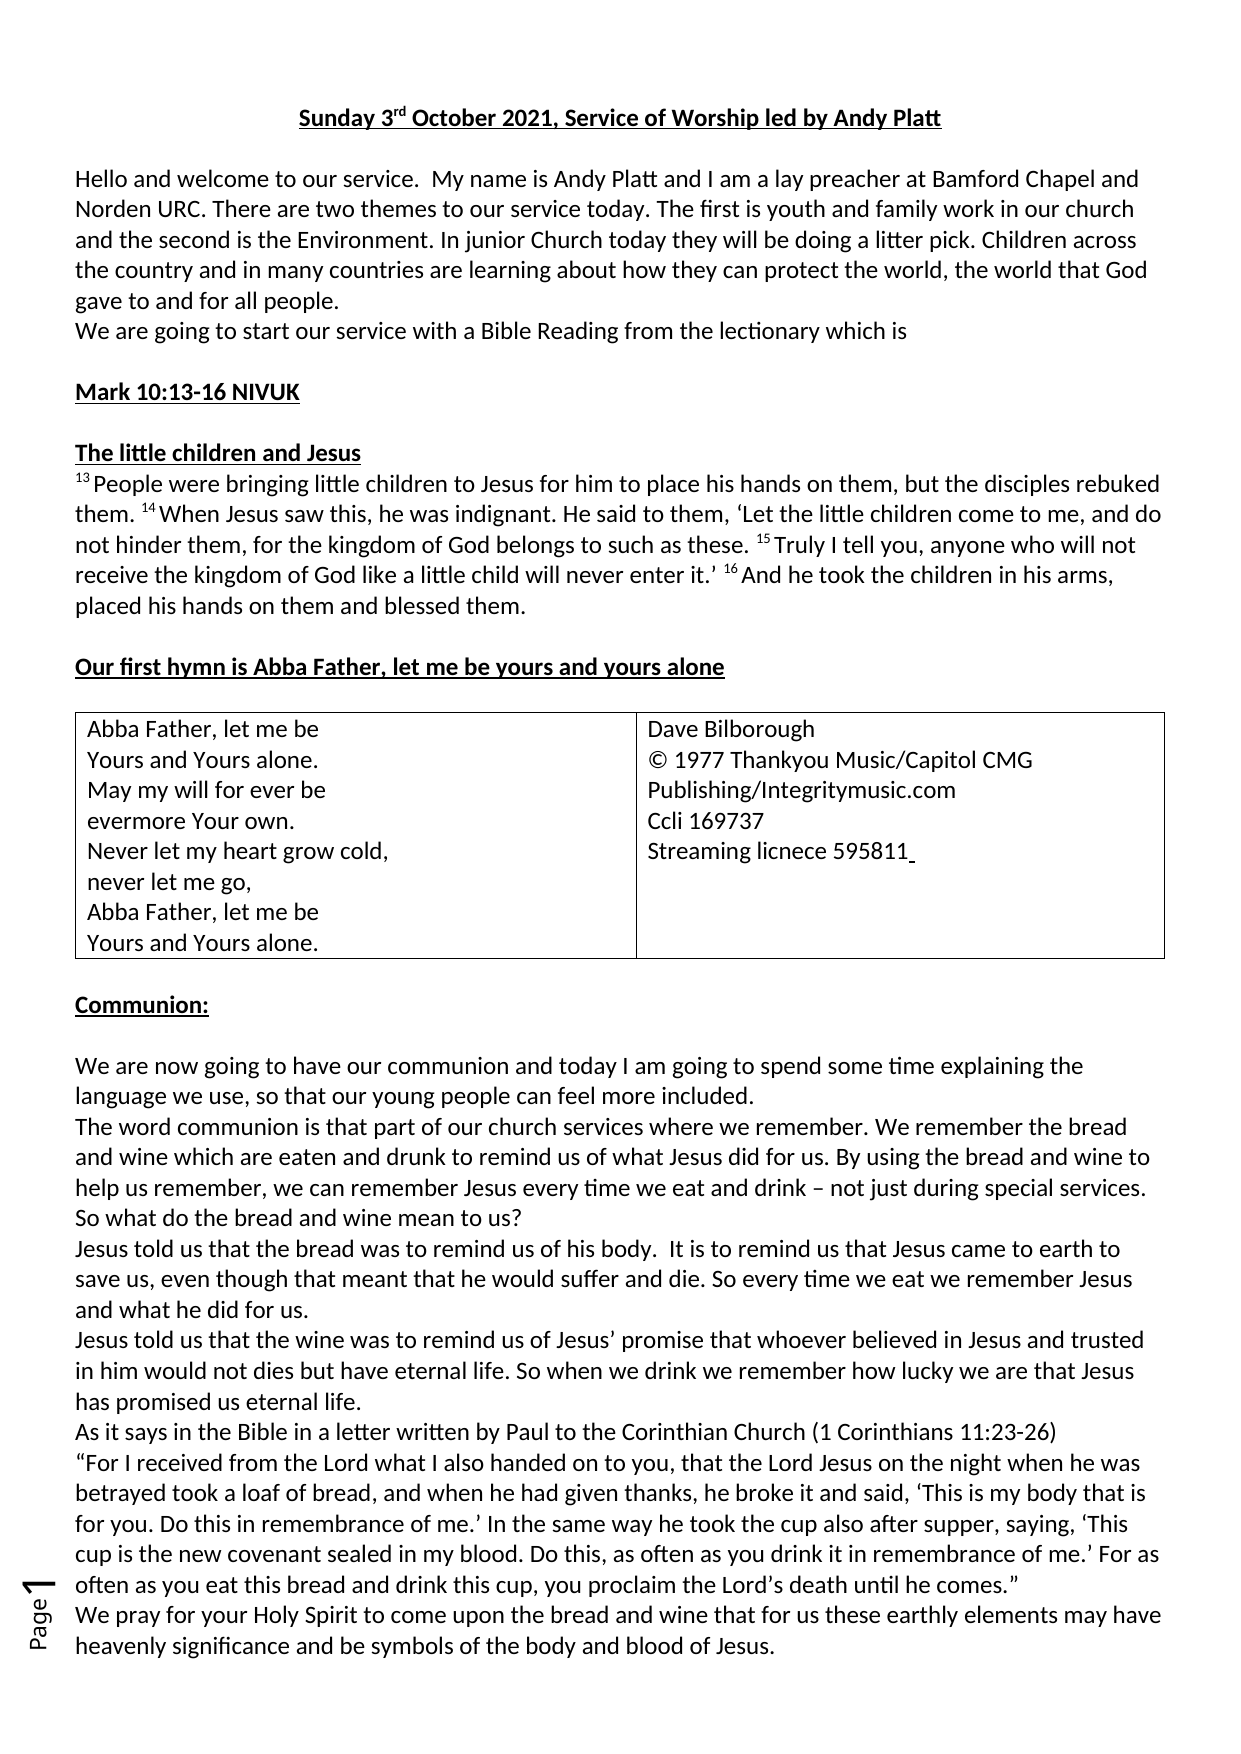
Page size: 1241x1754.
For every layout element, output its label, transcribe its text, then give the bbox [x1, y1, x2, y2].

text Sunday 3rd October 2021, Service of Worship led by Andy Platt [75, 102, 1165, 132]
table_header Abba Father, let me be Yours and Yours alone. May my will for ever be evermore Your own. Never let my heart grow cold, never let me go, Abba Father, let me be Yours and Yours alone. [76, 713, 636, 957]
text We are going to start our service with a Bible Reading from the lectionary which is [75, 315, 1165, 346]
text “For I received from the Lord what I also handed on to you, that the Lord Jesus on the night when he was betrayed took a loaf of bread, and when he had given thanks, he broke it and said, ‘This is my body that is for you. Do this in remembrance of me.’ In the same way he took the cup also after supper, saying, ‘This cup is the new covenant sealed in my blood. Do this, as often as you drink it in remembrance of me.’ For as often as you eat this bread and drink this cup, you proclaim the Lord’s death until he comes.” [75, 1447, 1165, 1599]
text Mark 10:13-16 NIVUK [75, 376, 1165, 407]
text The little children and Jesus [75, 437, 1165, 468]
text Jesus told us that the wine was to remind us of Jesus’ promise that whoever believed in Jesus and trusted in him would not dies but have eternal life. So when we drink we remember how lucky we are that Jesus has promised us eternal life. [75, 1325, 1165, 1416]
text As it says in the Bible in a letter written by Paul to the Corinthian Church (1 Corinthians 11:23-26) [75, 1416, 1165, 1447]
text We pray for your Holy Spirit to come upon the bread and wine that for us these earthly elements may have heavenly significance and be symbols of the body and blood of Jesus. [75, 1599, 1165, 1660]
text We are now going to have our communion and today I am going to spend some time explaining the language we use, so that our young people can feel more included. [75, 1050, 1165, 1111]
text Our first hymn is Abba Father, let me be yours and yours alone [75, 651, 1165, 682]
text 13 People were bringing little children to Jesus for him to place his hands on them, but the disciples rebuked them. 14 When Jesus saw this, he was indignant. He said to them, ‘Let the little children come to me, and do not hinder them, for the kingdom of God belongs to such as these. 15 Truly I tell you, anyone who will not receive the kingdom of God like a little child will never enter it.’ 16 And he took the children in his arms, placed his hands on them and blessed them. [75, 468, 1165, 621]
text Jesus told us that the bread was to remind us of his body. It is to remind us that Jesus came to earth to save us, even though that meant that he would suffer and die. So every time we eat we remember Jesus and what he did for us. [75, 1233, 1165, 1325]
text Hello and welcome to our service. My name is Andy Platt and I am a lay preacher at Bamford Chapel and Norden URC. There are two themes to our service today. The first is youth and family work in our church and the second is the Environment. In junior Church today they will be doing a litter pick. Children across the country and in many countries are learning about how they can protect the world, the world that God gave to and for all people. [75, 163, 1165, 315]
text The word communion is that part of our church services where we remember. We remember the bread and wine which are eaten and drunk to remind us of what Jesus did for us. By using the bread and wine to help us remember, we can remember Jesus every time we eat and drink – not just during special services. So what do the bread and wine mean to us? [75, 1111, 1165, 1233]
text Communion: [75, 989, 1165, 1019]
table_header Dave Bilborough © 1977 Thankyou Music/Capitol CMG Publishing/Integritymusic.com Ccli 169737 Streaming licnece 595811 [637, 713, 1164, 957]
